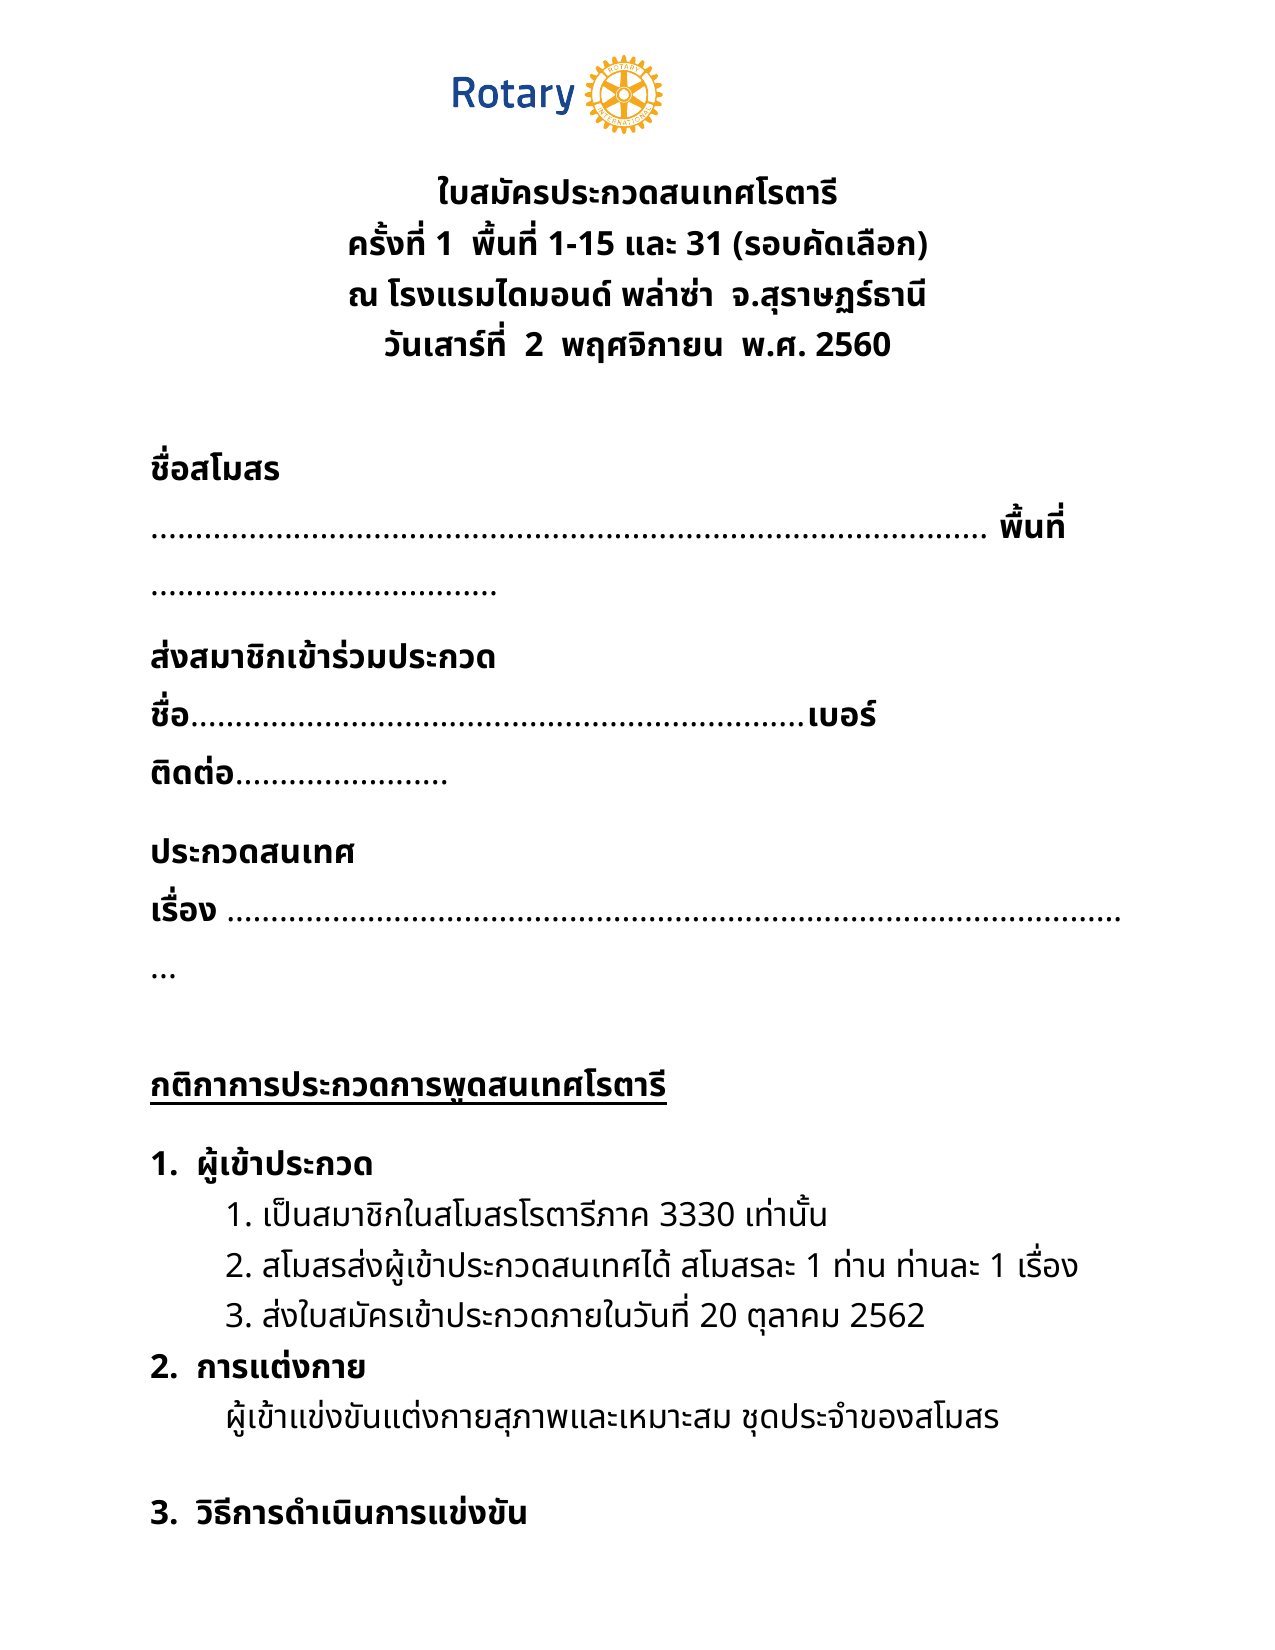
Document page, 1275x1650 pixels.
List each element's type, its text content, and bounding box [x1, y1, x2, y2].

text ประกวดสนเทศ เรื่อง …………………………………………………………………………………………... [150, 828, 1125, 988]
text ใบสมัครประกวดสนเทศโรตารี [150, 169, 1125, 220]
text ชื่อสโมสร .............................................................................................. พื้นที่ ....................................... [150, 444, 1125, 605]
text 2. สโมสรส่งผู้เข้าประกวดสนเทศได้ สโมสรละ 1 ท่าน ท่านละ 1 เรื่อง [150, 1241, 1125, 1292]
text 3. ส่งใบสมัครเข้าประกวดภายในวันที่ 20 ตุลาคม 2562 [150, 1292, 1125, 1343]
text ผู้เข้าแข่งขันแต่งกายสุภาพและเหมาะสม ชุดประจำของสโมสร [150, 1393, 1125, 1444]
picture [453, 55, 663, 134]
text วันเสาร์ที่ 2 พฤศจิกายน พ.ศ. 2560 [150, 321, 1125, 372]
text กติกาการประกวดการพูดสนเทศโรตารี [150, 1061, 1125, 1112]
text ณ โรงแรมไดมอนด์ พล่าซ่า จ.สุราษฏร์ธานี [150, 270, 1125, 321]
text 1. ผู้เข้าประกวด [150, 1140, 1125, 1191]
text ส่งสมาชิกเข้าร่วมประกวด ชื่อ.....................................................................เบอร์ติดต่อ........................ [150, 633, 1125, 799]
text ครั้งที่ 1 พื้นที่ 1-15 และ 31 (รอบคัดเลือก) [150, 220, 1125, 270]
text 1. เป็นสมาชิกในสโมสรโรตารีภาค 3330 เท่านั้น [150, 1191, 1125, 1241]
text 2. การแต่งกาย [150, 1343, 1125, 1393]
text 3. วิธีการดำเนินการแข่งขัน [150, 1489, 1125, 1540]
